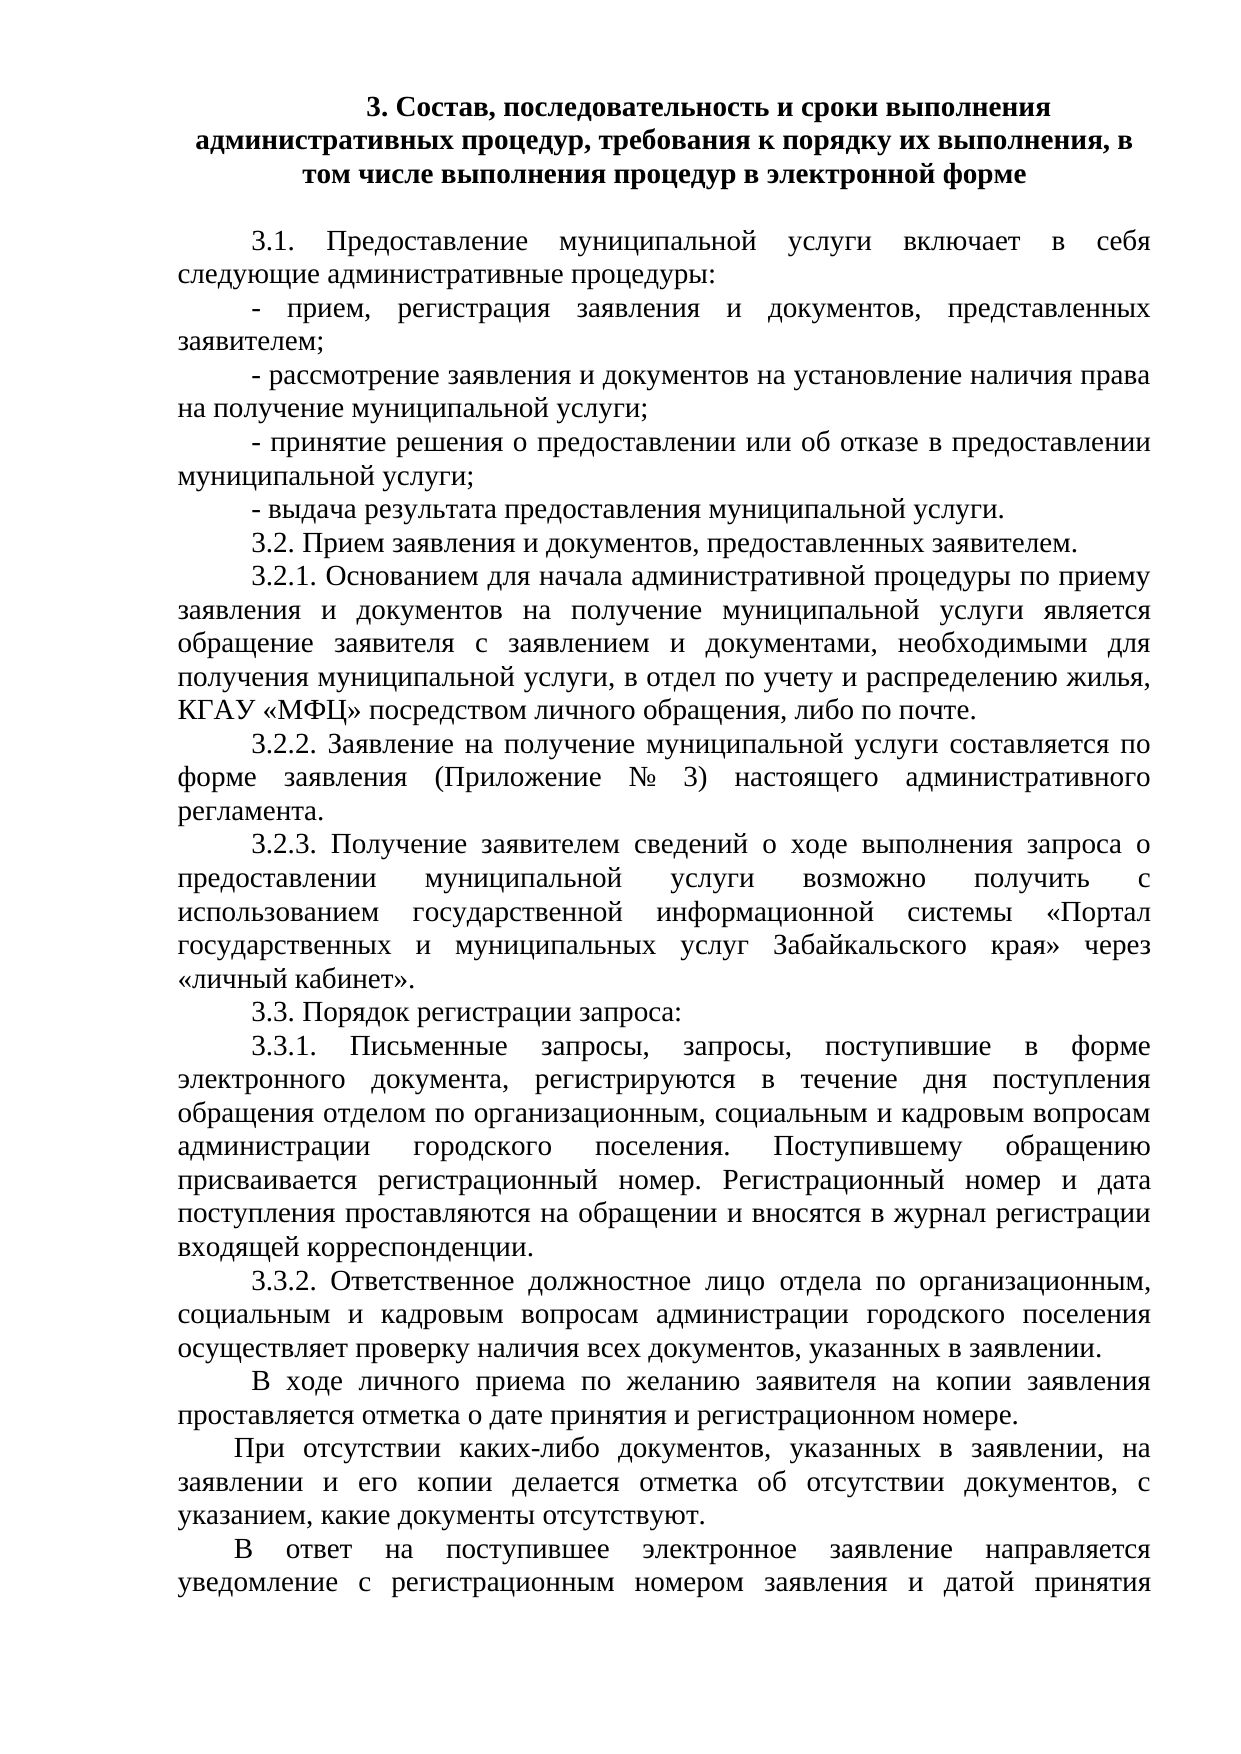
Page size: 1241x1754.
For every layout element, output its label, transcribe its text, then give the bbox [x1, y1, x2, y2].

text При отсутствии каких-либо документов, указанных в заявлении, на заявлении и его копии делается отметка об отсутствии документов, с указанием, какие документы отсутствуют. [177, 1430, 1152, 1531]
text 3.3. Порядок регистрации запроса: [177, 994, 1152, 1028]
text 3.2.2. Заявление на получение муниципальной услуги составляется по форме заявления (Приложение № 3) настоящего административного регламента. [177, 726, 1152, 827]
text 3.2.3. Получение заявителем сведений о ходе выполнения запроса о предоставлении муниципальной услуги возможно получить с использованием государственной информационной системы «Портал государственных и муниципальных услуг Забайкальского края» через «личный кабинет». [177, 827, 1152, 994]
text 3.2.1. Основанием для начала административной процедуры по приему заявления и документов на получение муниципальной услуги является обращение заявителя с заявлением и документами, необходимыми для получения муниципальной услуги, в отдел по учету и распределению жилья, КГАУ «МФЦ» посредством личного обращения, либо по почте. [177, 558, 1152, 726]
text 3.1. Предоставление муниципальной услуги включает в себя следующие административные процедуры: [177, 223, 1152, 290]
text 3.2. Прием заявления и документов, предоставленных заявителем. [177, 525, 1152, 558]
text - рассмотрение заявления и документов на установление наличия права на получение муниципальной услуги; [177, 357, 1152, 424]
text 3.3.2. Ответственное должностное лицо отдела по организационным, социальным и кадровым вопросам администрации городского поселения осуществляет проверку наличия всех документов, указанных в заявлении. [177, 1263, 1152, 1363]
text - принятие решения о предоставлении или об отказе в предоставлении муниципальной услуги; [177, 424, 1152, 491]
text В ходе личного приема по желанию заявителя на копии заявления проставляется отметка о дате принятия и регистрационном номере. [177, 1363, 1152, 1430]
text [177, 1531, 1152, 1598]
text - прием, регистрация заявления и документов, представленных заявителем; [177, 290, 1152, 357]
text 3.3.1. Письменные запросы, запросы, поступившие в форме электронного документа, регистрируются в течение дня поступления обращения отделом по организационным, социальным и кадровым вопросам администрации городского поселения. Поступившему обращению присваивается регистрационный номер. Регистрационный номер и дата поступления проставляются на обращении и вносятся в журнал регистрации входящей корреспонденции. [177, 1028, 1152, 1263]
text - выдача результата предоставления муниципальной услуги. [177, 491, 1152, 525]
text 3. Состав, последовательность и сроки выполнения административных процедур, требования к порядку их выполнения, в том числе выполнения процедур в электронной форме [177, 89, 1152, 189]
